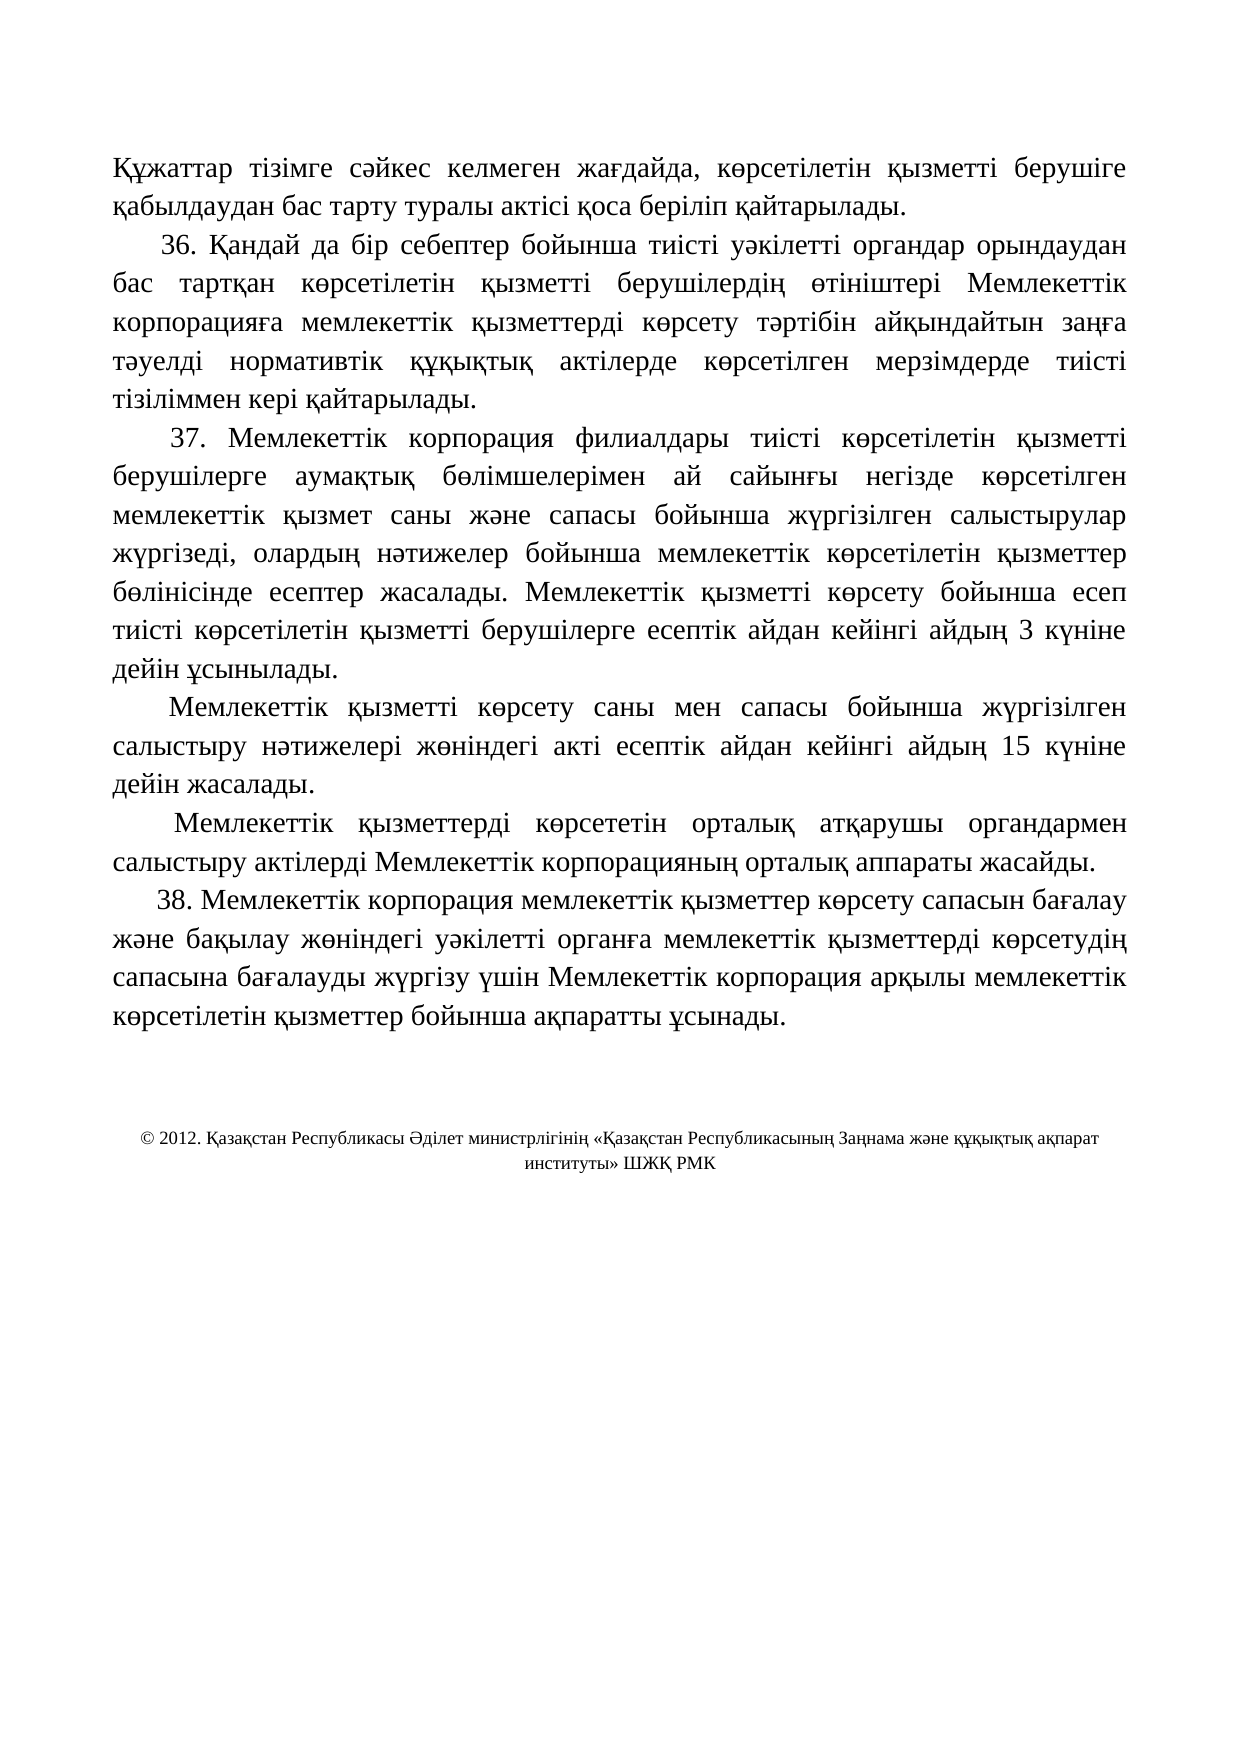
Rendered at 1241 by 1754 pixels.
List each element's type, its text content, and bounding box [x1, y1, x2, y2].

text Мемлекеттік қызметті көрсету саны мен сапасы бойынша жүргізілген салыстыру нәтижелері жөніндегі акті есептік айдан кейінгі айдың 15 күніне дейін жасалады. [112, 689, 1128, 800]
text 38. Мемлекеттік корпорация мемлекеттік қызметтер көрсету сапасын бағалау және бақылау жөніндегі уәкілетті органға мемлекеттік қызметтерді көрсетудің сапасына бағалауды жүргізу үшін Мемлекеттік корпорация арқылы мемлекеттік көрсетілетін қызметтер бойынша ақпаратты ұсынады. [112, 882, 1128, 1031]
text 36. Қандай да бір себептер бойынша тиісті уәкілетті органдар орындаудан бас тартқан көрсетілетін қызметті берушілердің өтініштері Мемлекеттік корпорацияға мемлекеттік қызметтерді көрсету тәртібін айқындайтын заңға тәуелді нормативтік құқықтық актілерде көрсетілген мерзімдерде тиісті тізіліммен кері қайтарылады. [112, 227, 1128, 415]
text Мемлекеттік қызметтерді көрсететін орталық атқарушы органдармен салыстыру актілерді Мемлекеттік корпорацияның орталық аппараты жасайды. [112, 805, 1128, 877]
text 37. Мемлекеттік корпорация филиалдары тиісті көрсетілетін қызметті берушілерге аумақтық бөлімшелерімен ай сайынғы негізде көрсетілген мемлекеттік қызмет саны және сапасы бойынша жүргізілген салыстырулар жүргізеді, олардың нәтижелер бойынша мемлекеттік көрсетілетін қызметтер бөлінісінде есептер жасалады. Мемлекеттік қызметті көрсету бойынша есеп тиісті көрсетілетін қызметті берушілерге есептік айдан кейінгі айдың 3 күніне дейін ұсынылады. [112, 420, 1128, 684]
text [112, 150, 1128, 222]
text © 2012. Қазақстан Республикасы Әділет министрлігінің «Қазақстан Республикасының Заңнама және құқықтық ақпарат институты» ШЖҚ РМК [112, 1127, 1128, 1173]
